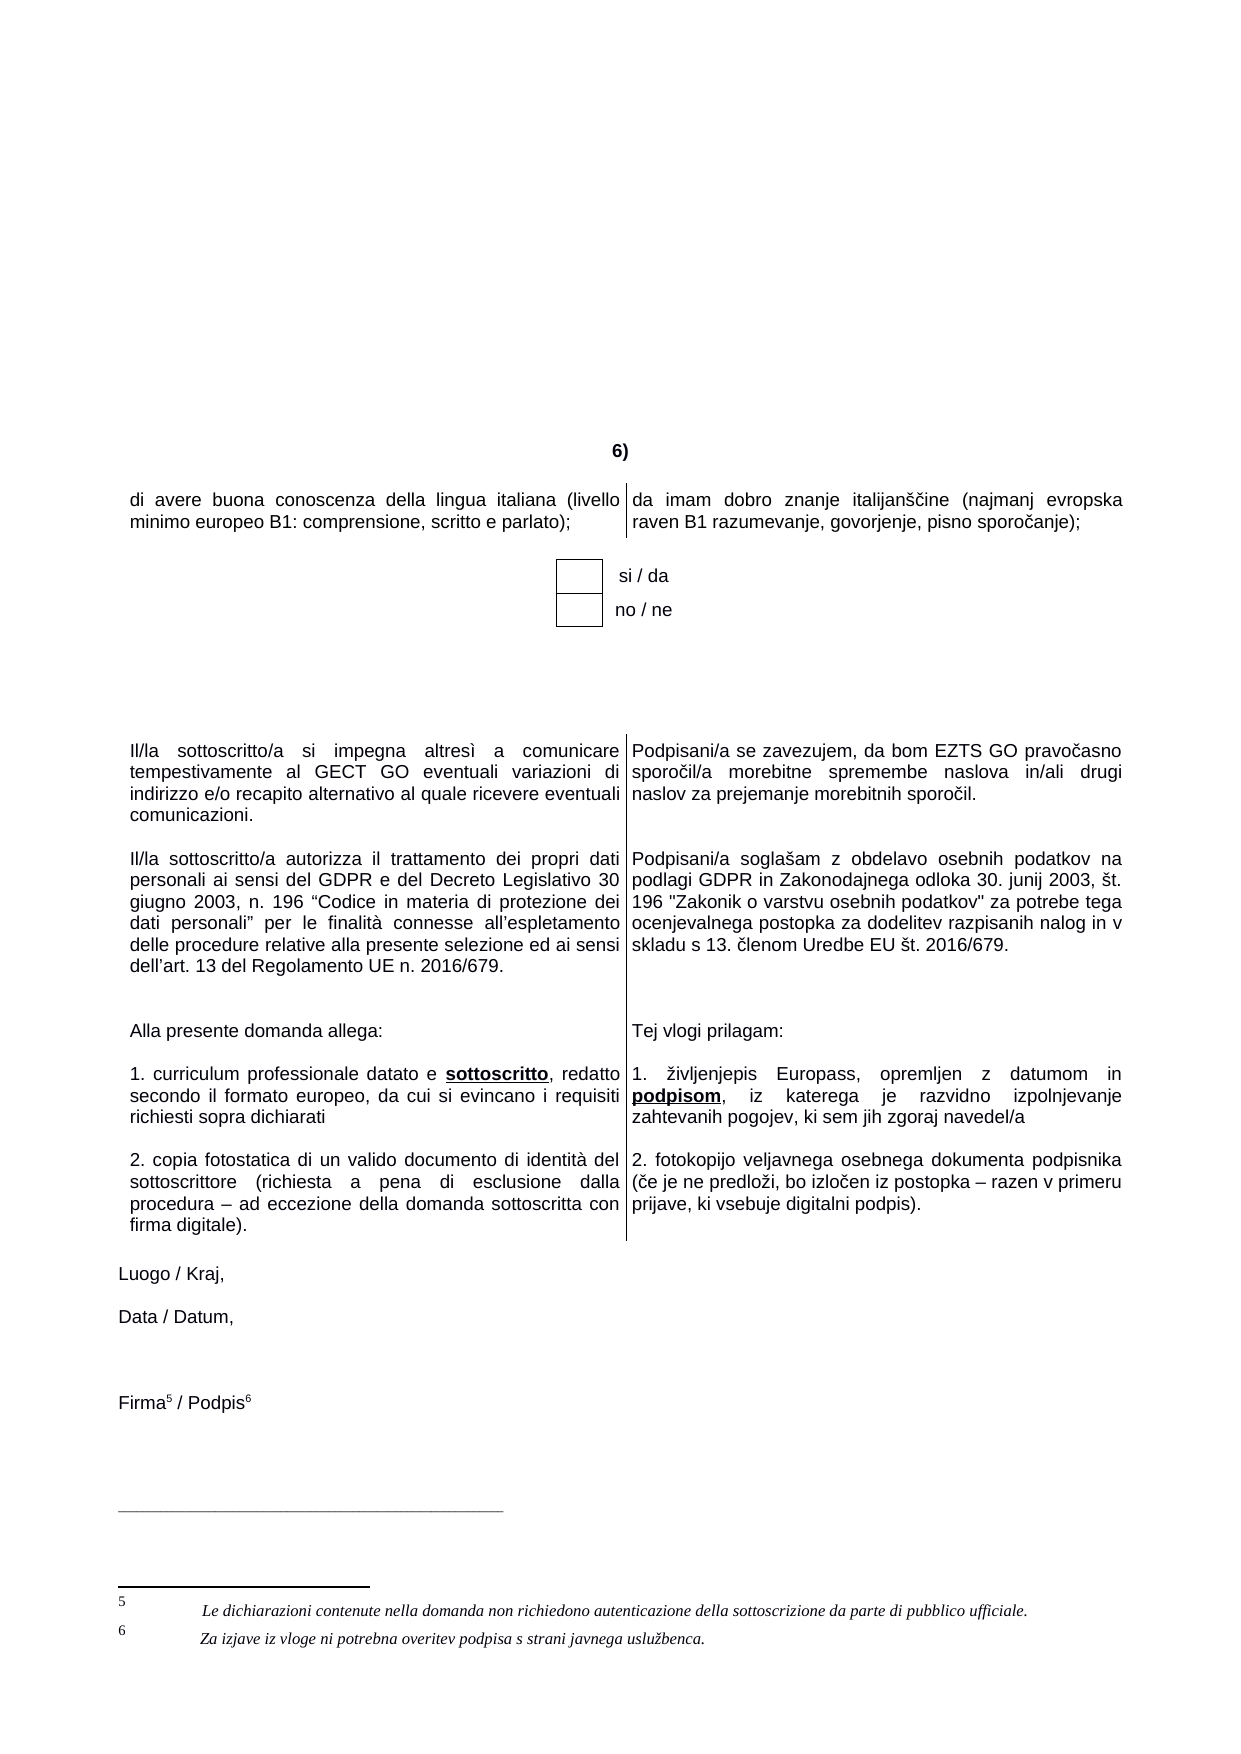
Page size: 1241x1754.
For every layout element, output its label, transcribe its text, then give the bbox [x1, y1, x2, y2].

table_header Il/la sottoscritto/a si impegna altresì a comunicare tempestivamente al GECT GO eventuali variazioni di indirizzo e/o recapito alternativo al quale ricevere eventuali comunicazioni. Il/la sottoscritto/a autorizza il trattamento dei propri dati personali ai sensi del GDPR e del Decreto Legislativo 30 giugno 2003, n. 196 “Codice in materia di protezione dei dati personali” per le finalità connesse all’espletamento delle procedure relative alla presente selezione ed ai sensi dell’art. 13 del Regolamento UE n. 2016/679. Alla presente domanda allega: 1. curriculum professionale datato e sottoscritto, redatto secondo il formato europeo, da cui si evincano i requisiti richiesti sopra dichiarati 2. copia fotostatica di un valido documento di identità del sottoscrittore (richiesta a pena di esclusione dalla procedura – ad eccezione della domanda sottoscritta con firma digitale). [124, 734, 626, 1241]
table_header Podpisani/a se zavezujem, da bom EZTS GO pravočasno sporočil/a morebitne spremembe naslova in/ali drugi naslov za prejemanje morebitnih sporočil. Podpisani/a soglašam z obdelavo osebnih podatkov na podlagi GDPR in Zakonodajnega odloka 30. junij 2003, št. 196 "Zakonik o varstvu osebnih podatkov" za potrebe tega ocenjevalnega postopka za dodelitev razpisanih nalog in v skladu s 13. členom Uredbe EU št. 2016/679. Tej vlogi prilagam: 1. življenjepis Europass, opremljen z datumom in podpisom, iz katerega je razvidno izpolnjevanje zahtevanih pogojev, ki sem jih zgoraj navedel/a 2. fotokopijo veljavnega osebnega dokumenta podpisnika (če je ne predloži, bo izločen iz postopka – razen v primeru prijave, ki vsebuje digitalni podpis). [627, 734, 1128, 1241]
table_header [557, 560, 602, 592]
table_header di avere buona conoscenza della lingua italiana (livello minimo europeo B1: comprensione, scritto e parlato); [124, 483, 626, 538]
text Data / Datum, [118, 1306, 1122, 1327]
text ________________________________________________________________ [118, 1500, 1122, 1521]
text Firma / Podpis [118, 1392, 1122, 1414]
text Luogo / Kraj, [118, 1263, 1122, 1284]
table_header da imam dobro znanje italijanščine (najmanj evropska raven B1 razumevanje, govorjenje, pisno sporočanje); [627, 483, 1128, 538]
table_cell no / ne [603, 593, 684, 626]
text 6) [118, 440, 1122, 462]
table_cell [557, 594, 602, 626]
table_header si / da [603, 559, 684, 592]
